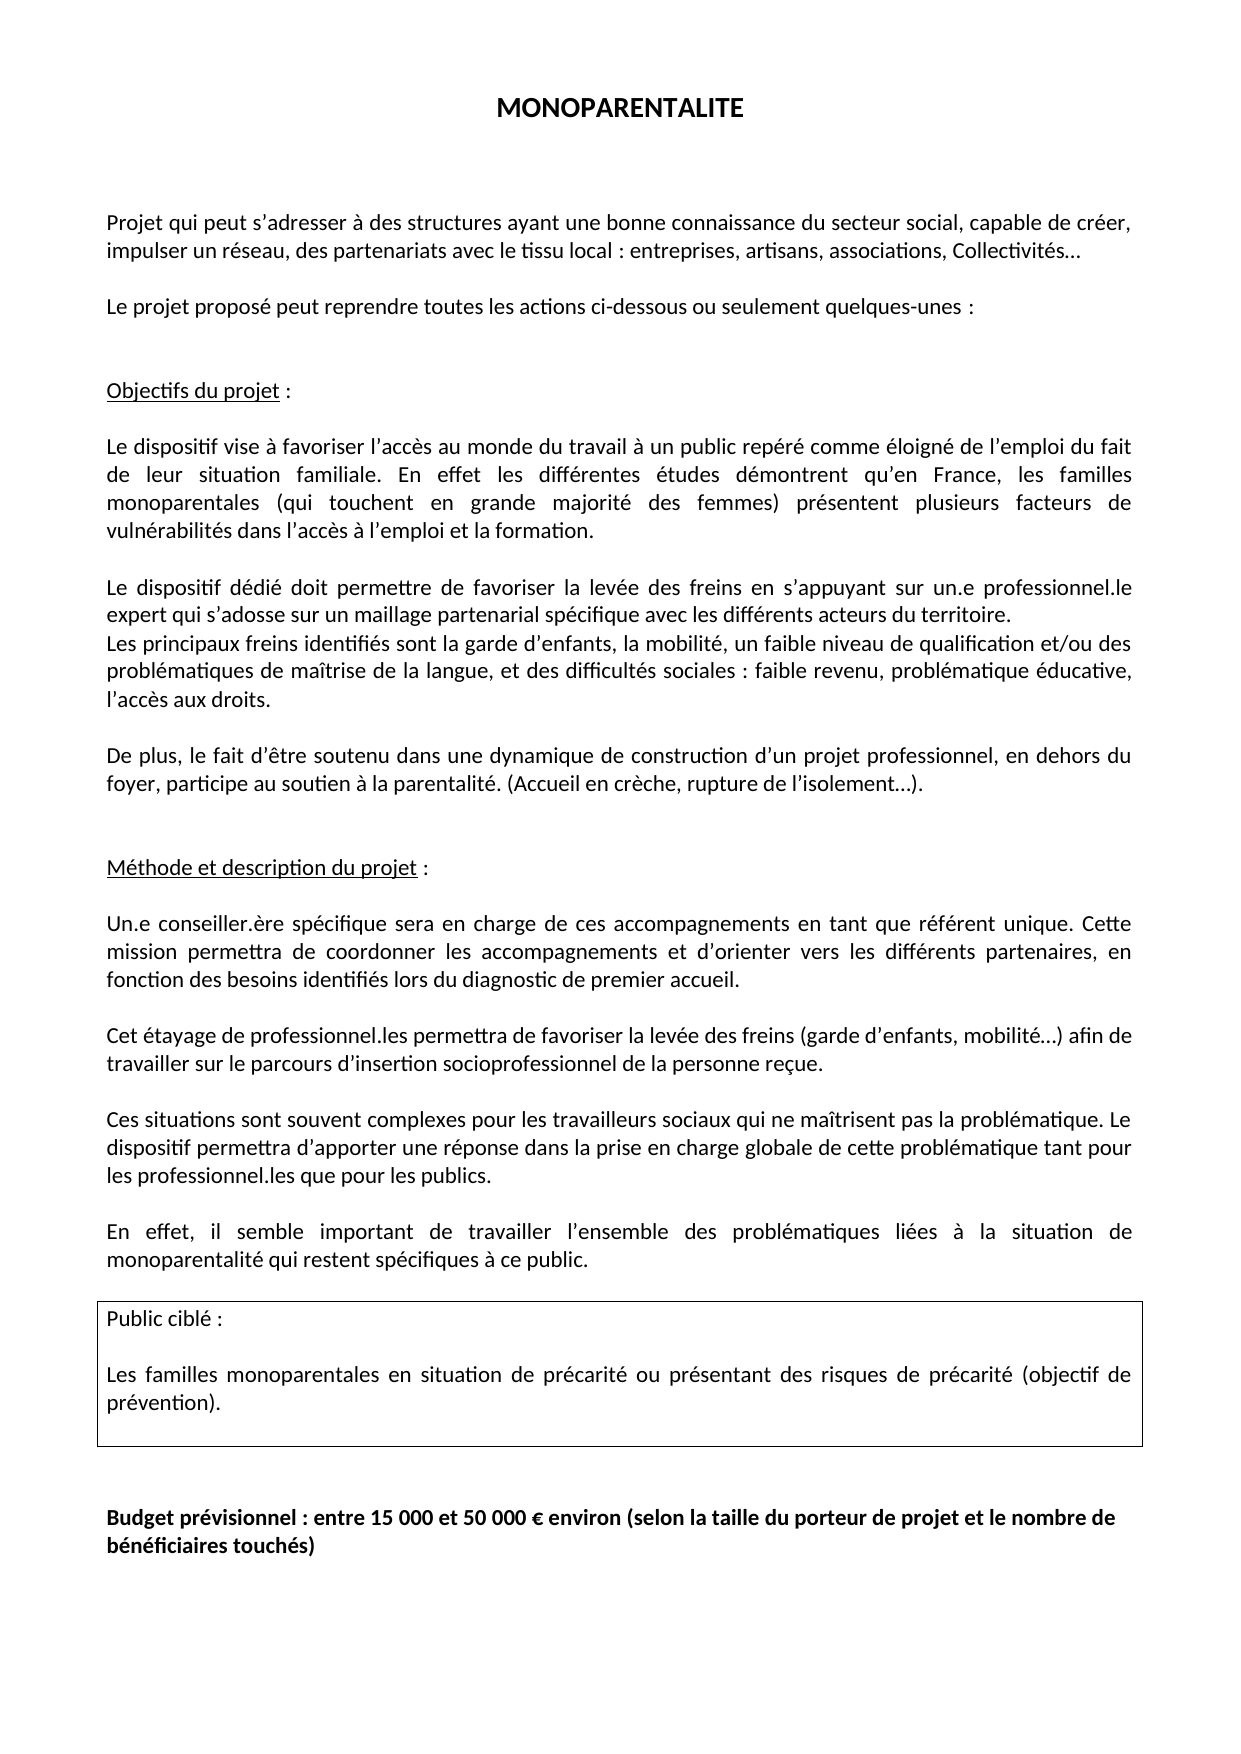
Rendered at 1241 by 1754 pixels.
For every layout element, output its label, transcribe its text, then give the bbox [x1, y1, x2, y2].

text Objectifs du projet : [106, 376, 1134, 404]
text Le projet proposé peut reprendre toutes les actions ci-dessous ou seulement quelques-unes : [106, 292, 1134, 320]
text De plus, le fait d’être soutenu dans une dynamique de construction d’un projet professionnel, en dehors du foyer, participe au soutien à la parentalité. (Accueil en crèche, rupture de l’isolement…). [106, 741, 1134, 797]
text MONOPARENTALITE [106, 89, 1134, 124]
text Ces situations sont souvent complexes pour les travailleurs sociaux qui ne maîtrisent pas la problématique. Le dispositif permettra d’apporter une réponse dans la prise en charge globale de cette problématique tant pour les professionnel.les que pour les publics. [106, 1105, 1134, 1189]
text Méthode et description du projet : [106, 853, 1134, 881]
text Les principaux freins identifiés sont la garde d’enfants, la mobilité, un faible niveau de qualification et/ou des problématiques de maîtrise de la langue, et des difficultés sociales : faible revenu, problématique éducative, l’accès aux droits. [106, 629, 1134, 713]
text Un.e conseiller.ère spécifique sera en charge de ces accompagnements en tant que référent unique. Cette mission permettra de coordonner les accompagnements et d’orienter vers les différents partenaires, en fonction des besoins identifiés lors du diagnostic de premier accueil. [106, 909, 1134, 993]
text Projet qui peut s’adresser à des structures ayant une bonne connaissance du secteur social, capable de créer, impulser un réseau, des partenariats avec le tissu local : entreprises, artisans, associations, Collectivités… [106, 208, 1134, 264]
text Le dispositif vise à favoriser l’accès au monde du travail à un public repéré comme éloigné de l’emploi du fait de leur situation familiale. En effet les différentes études démontrent qu’en France, les familles monoparentales (qui touchent en grande majorité des femmes) présentent plusieurs facteurs de vulnérabilités dans l’accès à l’emploi et la formation. [106, 432, 1134, 544]
text Budget prévisionnel : entre 15 000 et 50 000 € environ (selon la taille du porteur de projet et le nombre de bénéficiaires touchés) [106, 1503, 1134, 1559]
text Les familles monoparentales en situation de précarité ou présentant des risques de précarité (objectif de prévention). [106, 1360, 1134, 1416]
text Le dispositif dédié doit permettre de favoriser la levée des freins en s’appuyant sur un.e professionnel.le expert qui s’adosse sur un maillage partenarial spécifique avec les différents acteurs du territoire. [106, 573, 1134, 629]
text Cet étayage de professionnel.les permettra de favoriser la levée des freins (garde d’enfants, mobilité…) afin de travailler sur le parcours d’insertion socioprofessionnel de la personne reçue. [106, 1021, 1134, 1077]
text Public ciblé : [98, 1302, 1142, 1332]
text En effet, il semble important de travailler l’ensemble des problématiques liées à la situation de monoparentalité qui restent spécifiques à ce public. [106, 1217, 1134, 1273]
